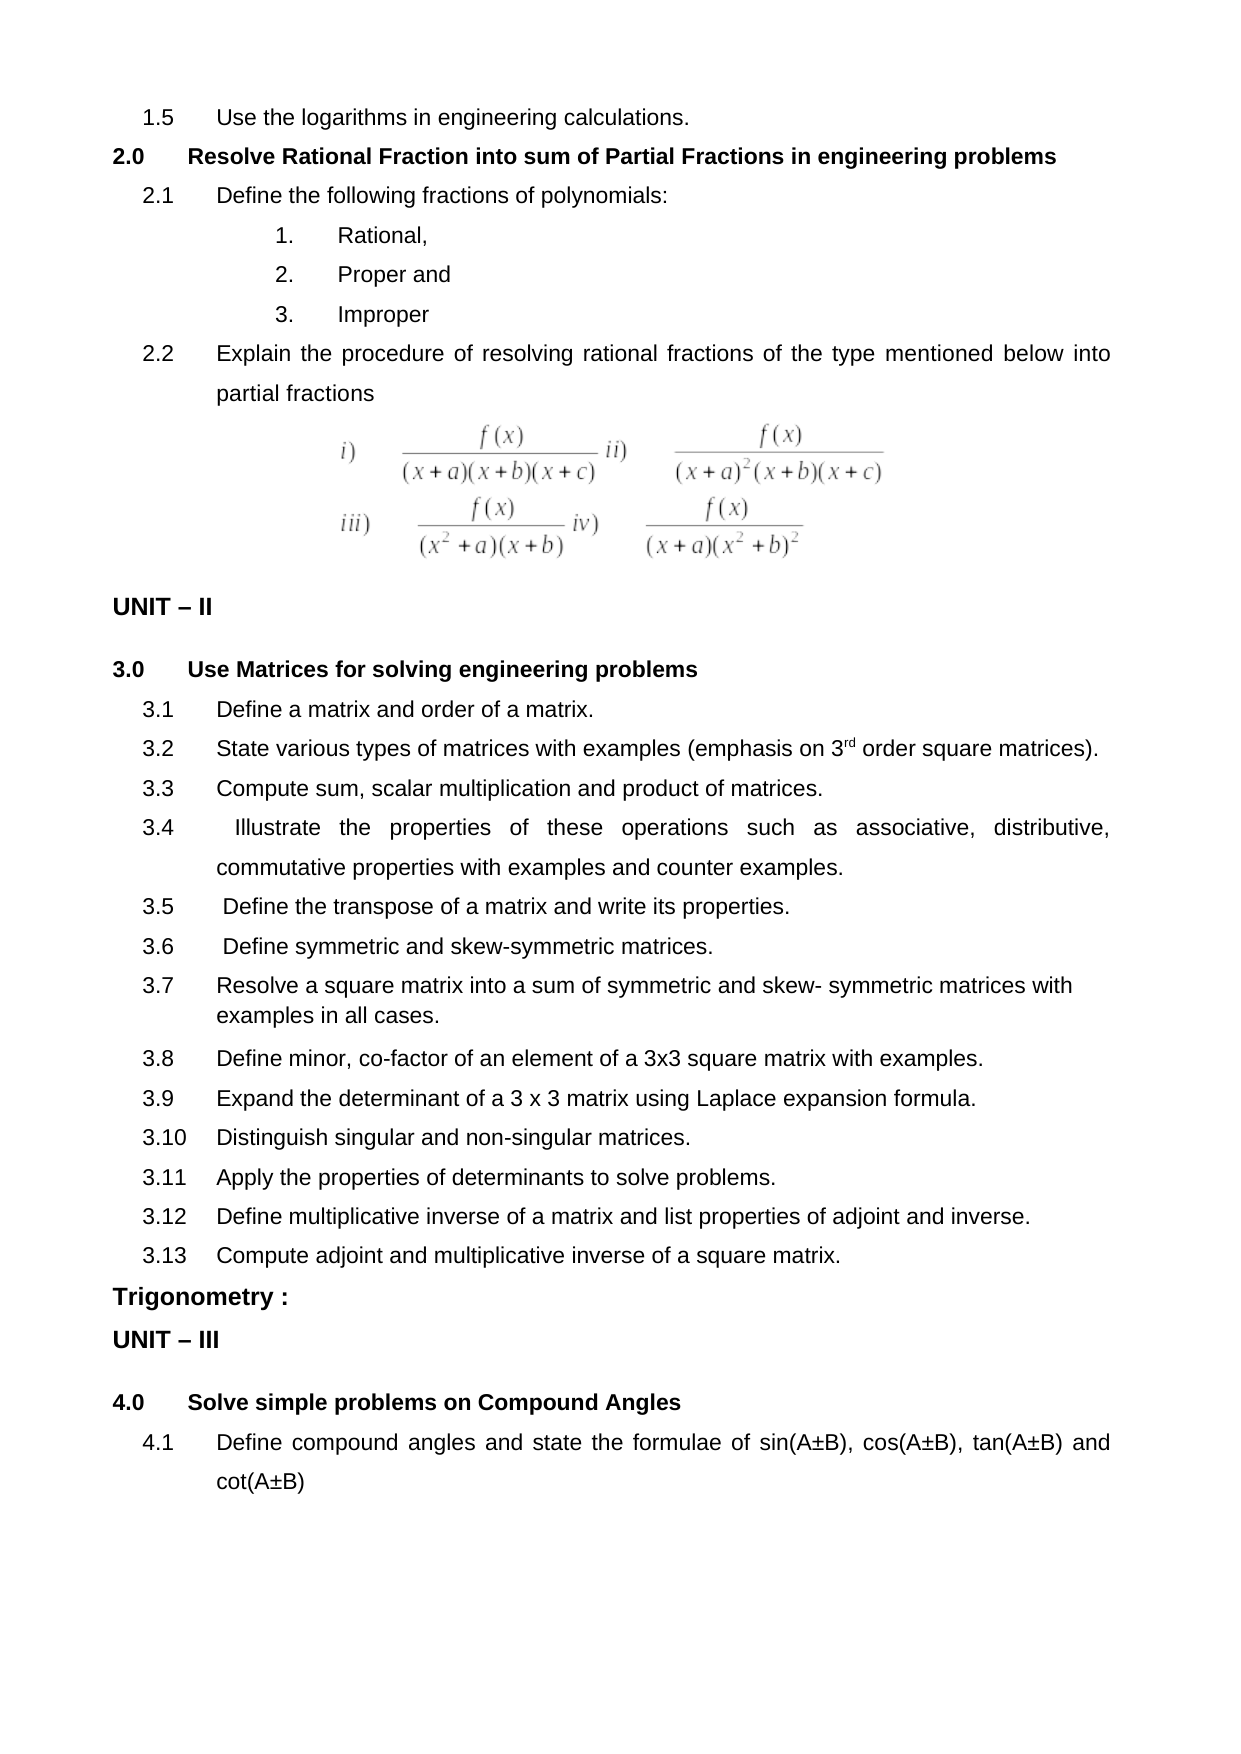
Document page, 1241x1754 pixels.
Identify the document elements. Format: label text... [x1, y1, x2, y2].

text 4.0 Solve simple problems on Compound Angles [112, 1389, 1111, 1415]
text 3.9 Expand the determinant of a 3 x 3 matrix using Laplace expansion formula. [142, 1084, 1111, 1111]
text 3.0 Use Matrices for solving engineering problems [112, 656, 1111, 683]
text 3.2 State various types of matrices with examples (emphasis on 3rd order square matrices). [142, 735, 1111, 762]
text UNIT – III [112, 1325, 1111, 1354]
text 3.12 Define multiplicative inverse of a matrix and list properties of adjoint and inverse. [142, 1203, 1111, 1229]
list Improper [216, 301, 1111, 327]
text 3.7 Resolve a square matrix into a sum of symmetric and skew- symmetric matrices with examples in all cases. [142, 972, 1111, 1029]
text UNIT – II [112, 592, 1111, 621]
text 3.11 Apply the properties of determinants to solve problems. [142, 1163, 1111, 1190]
list Rational, [216, 222, 1111, 248]
text 3.8 Define minor, co-factor of an element of a 3x3 square matrix with examples. [142, 1045, 1111, 1071]
text 3.1 Define a matrix and order of a matrix. [142, 696, 1111, 722]
text 2.1 Define the following fractions of polynomials: [142, 182, 1111, 209]
list Proper and [216, 261, 1111, 288]
text 3.5 Define the transpose of a matrix and write its properties. [142, 893, 1111, 919]
text 3.13 Compute adjoint and multiplicative inverse of a square matrix. [142, 1242, 1111, 1269]
text 4.1 Define compound angles and state the formulae of sin(A±B), cos(A±B), tan(A±B) and cot(A±B) [142, 1428, 1111, 1494]
text 3.6 Define symmetric and skew-symmetric matrices. [142, 933, 1111, 959]
text 2.2 Explain the procedure of resolving rational fractions of the type mentioned below into partial fractions [142, 340, 1111, 406]
text 3.10 Distinguish singular and non-singular matrices. [142, 1124, 1111, 1150]
text Trigonometry : [112, 1282, 1111, 1311]
text 1.5 Use the logarithms in engineering calculations. [142, 103, 1111, 130]
text 3.4 Illustrate the properties of these operations such as associative, distributive, commutative properties with examples and counter examples. [142, 814, 1111, 880]
text 3.3 Compute sum, scalar multiplication and product of matrices. [142, 775, 1111, 801]
text 2.0 Resolve Rational Fraction into sum of Partial Fractions in engineering problems [112, 143, 1111, 169]
